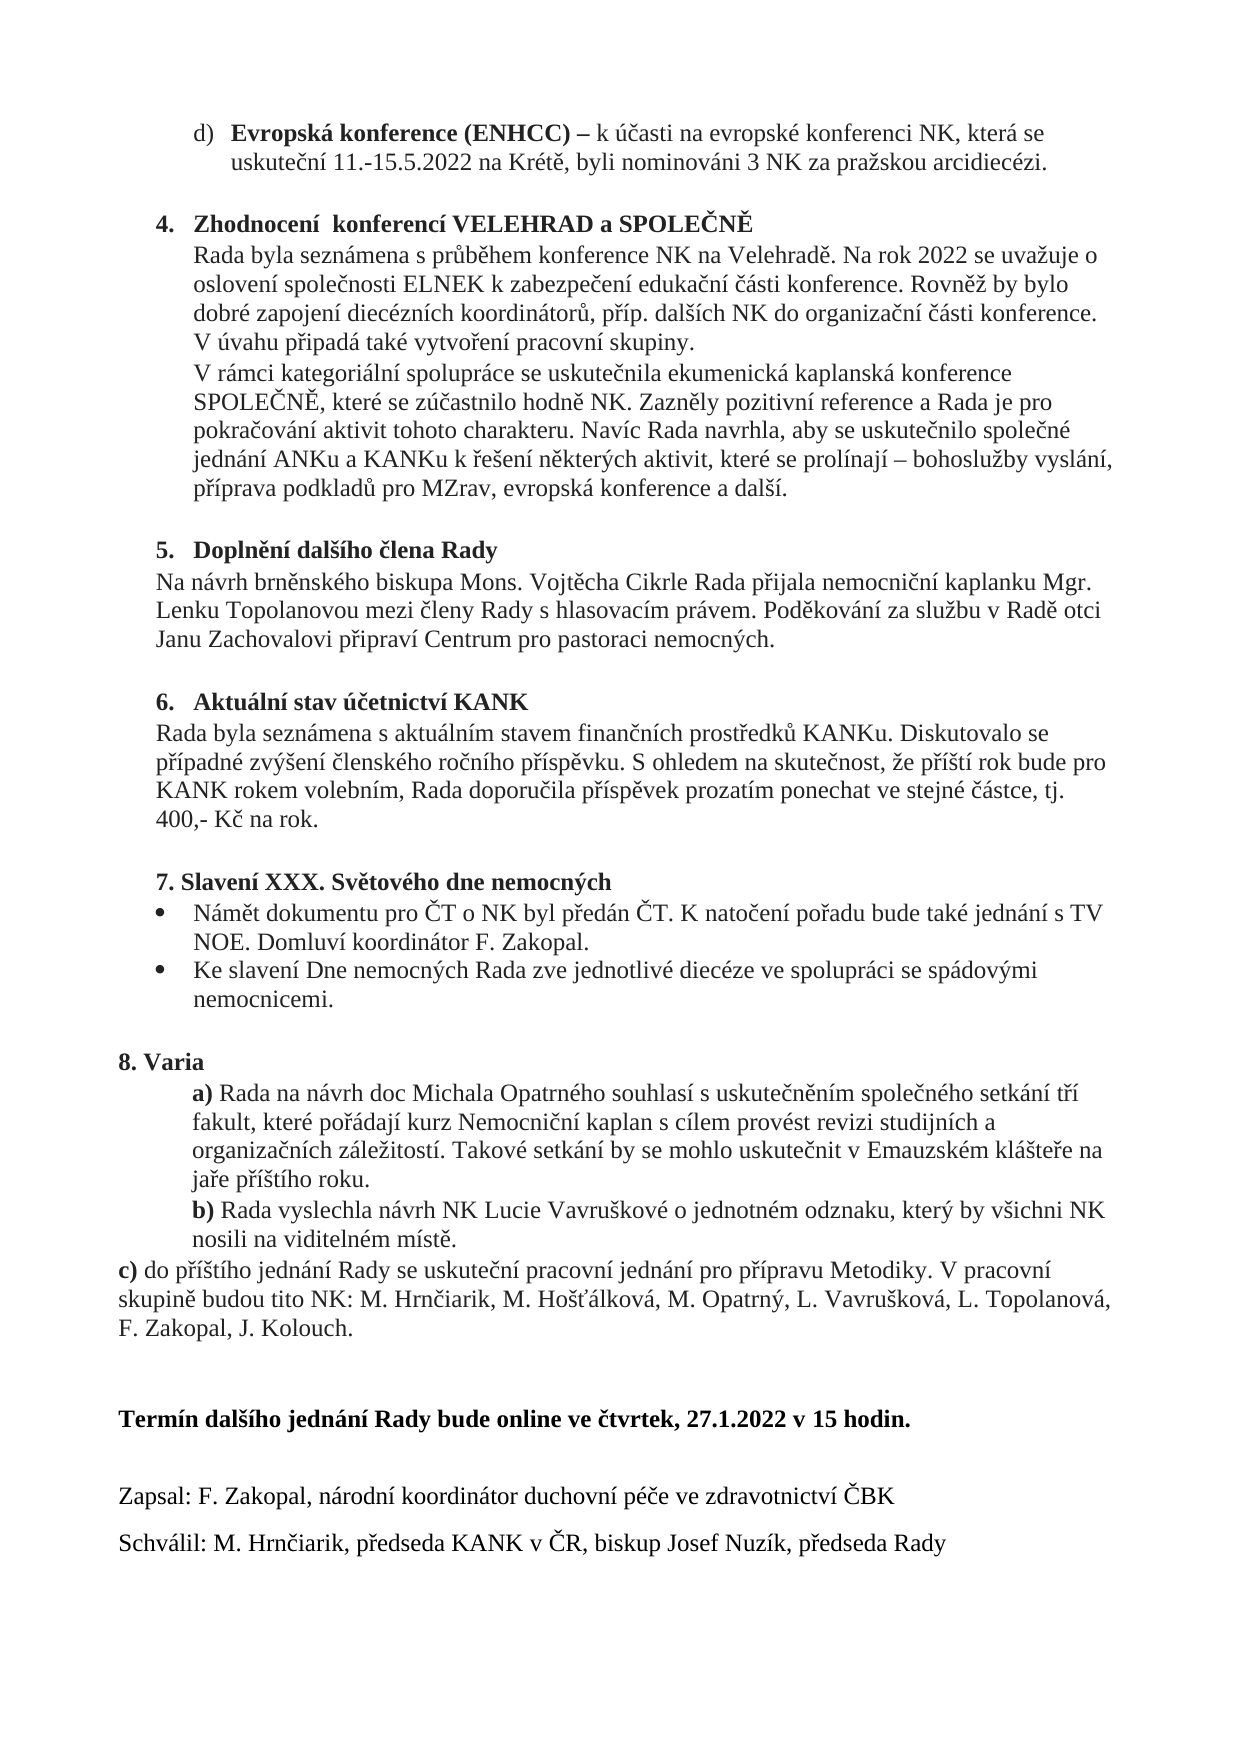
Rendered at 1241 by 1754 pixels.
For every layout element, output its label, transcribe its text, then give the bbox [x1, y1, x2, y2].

text Rada byla seznámena s průběhem konference NK na Velehradě. Na rok 2022 se uvažuje o oslovení společnosti ELNEK k zabezpečení edukační části konference. Rovněž by bylo dobré zapojení diecézních koordinátorů, příp. dalších NK do organizační části konference. V úvahu připadá také vytvoření pracovní skupiny. [193, 241, 1122, 356]
text a) Rada na návrh doc Michala Opatrného souhlasí s uskutečněním společného setkání tří fakult, které pořádají kurz Nemocniční kaplan s cílem provést revizi studijních a organizačních záležitostí. Takové setkání by se mohlo uskutečnit v Emauzském klášteře na jaře příštího roku. [192, 1078, 1122, 1193]
text 8. Varia [118, 1047, 1122, 1076]
text b) Rada vyslechla návrh NK Lucie Vavruškové o jednotném odznaku, který by všichni NK nosili na viditelném místě. [192, 1196, 1122, 1253]
text Termín dalšího jednání Rady bude online ve čtvrtek, 27.1.2022 v 15 hodin. [118, 1404, 1122, 1433]
text 7. Slavení XXX. Světového dne nemocných [118, 867, 1122, 896]
list Evropská konference (ENHCC) – k účasti na evropské konferenci NK, která se uskuteční 11.-15.5.2022 na Krétě, byli nominováni 3 NK za pražskou arcidiecézi. [193, 118, 1122, 176]
list Aktuální stav účetnictví KANK [156, 687, 1122, 716]
list Námět dokumentu pro ČT o NK byl předán ČT. K natočení pořadu bude také jednání s TV NOE. Domluví koordinátor F. Zakopal. [156, 898, 1122, 956]
text Na návrh brněnského biskupa Mons. Vojtěcha Cikrle Rada přijala nemocniční kaplanku Mgr. Lenku Topolanovou mezi členy Rady s hlasovacím právem. Poděkování za službu v Radě otci Janu Zachovalovi připraví Centrum pro pastoraci nemocných. [156, 567, 1122, 653]
list Ke slavení Dne nemocných Rada zve jednotlivé diecéze ve spolupráci se spádovými nemocnicemi. [156, 956, 1122, 1013]
text Rada byla seznámena s aktuálním stavem finančních prostředků KANKu. Diskutovalo se případné zvýšení členského ročního příspěvku. S ohledem na skutečnost, že příští rok bude pro KANK rokem volebním, Rada doporučila příspěvek prozatím ponechat ve stejné částce, tj. 400,- Kč na rok. [156, 718, 1122, 833]
list Zhodnocení konferencí VELEHRAD a SPOLEČNĚ [156, 209, 1122, 238]
text c) do příštího jednání Rady se uskuteční pracovní jednání pro přípravu Metodiky. V pracovní skupině budou tito NK: M. Hrnčiarik, M. Hošťálková, M. Opatrný, L. Vavrušková, L. Topolanová, F. Zakopal, J. Kolouch. [118, 1256, 1122, 1342]
text Schválil: M. Hrnčiarik, předseda KANK v ČR, biskup Josef Nuzík, předseda Rady [118, 1528, 1122, 1557]
list Doplnění dalšího člena Rady [156, 536, 1122, 564]
text V rámci kategoriální spolupráce se uskutečnila ekumenická kaplanská konference SPOLEČNĚ, které se zúčastnilo hodně NK. Zazněly pozitivní reference a Rada je pro pokračování aktivit tohoto charakteru. Navíc Rada navrhla, aby se uskutečnilo společné jednání ANKu a KANKu k řešení některých aktivit, které se prolínají – bohoslužby vyslání, příprava podkladů pro MZrav, evropská konference a další. [193, 358, 1122, 502]
text Zapsal: F. Zakopal, národní koordinátor duchovní péče ve zdravotnictví ČBK [118, 1481, 1122, 1509]
